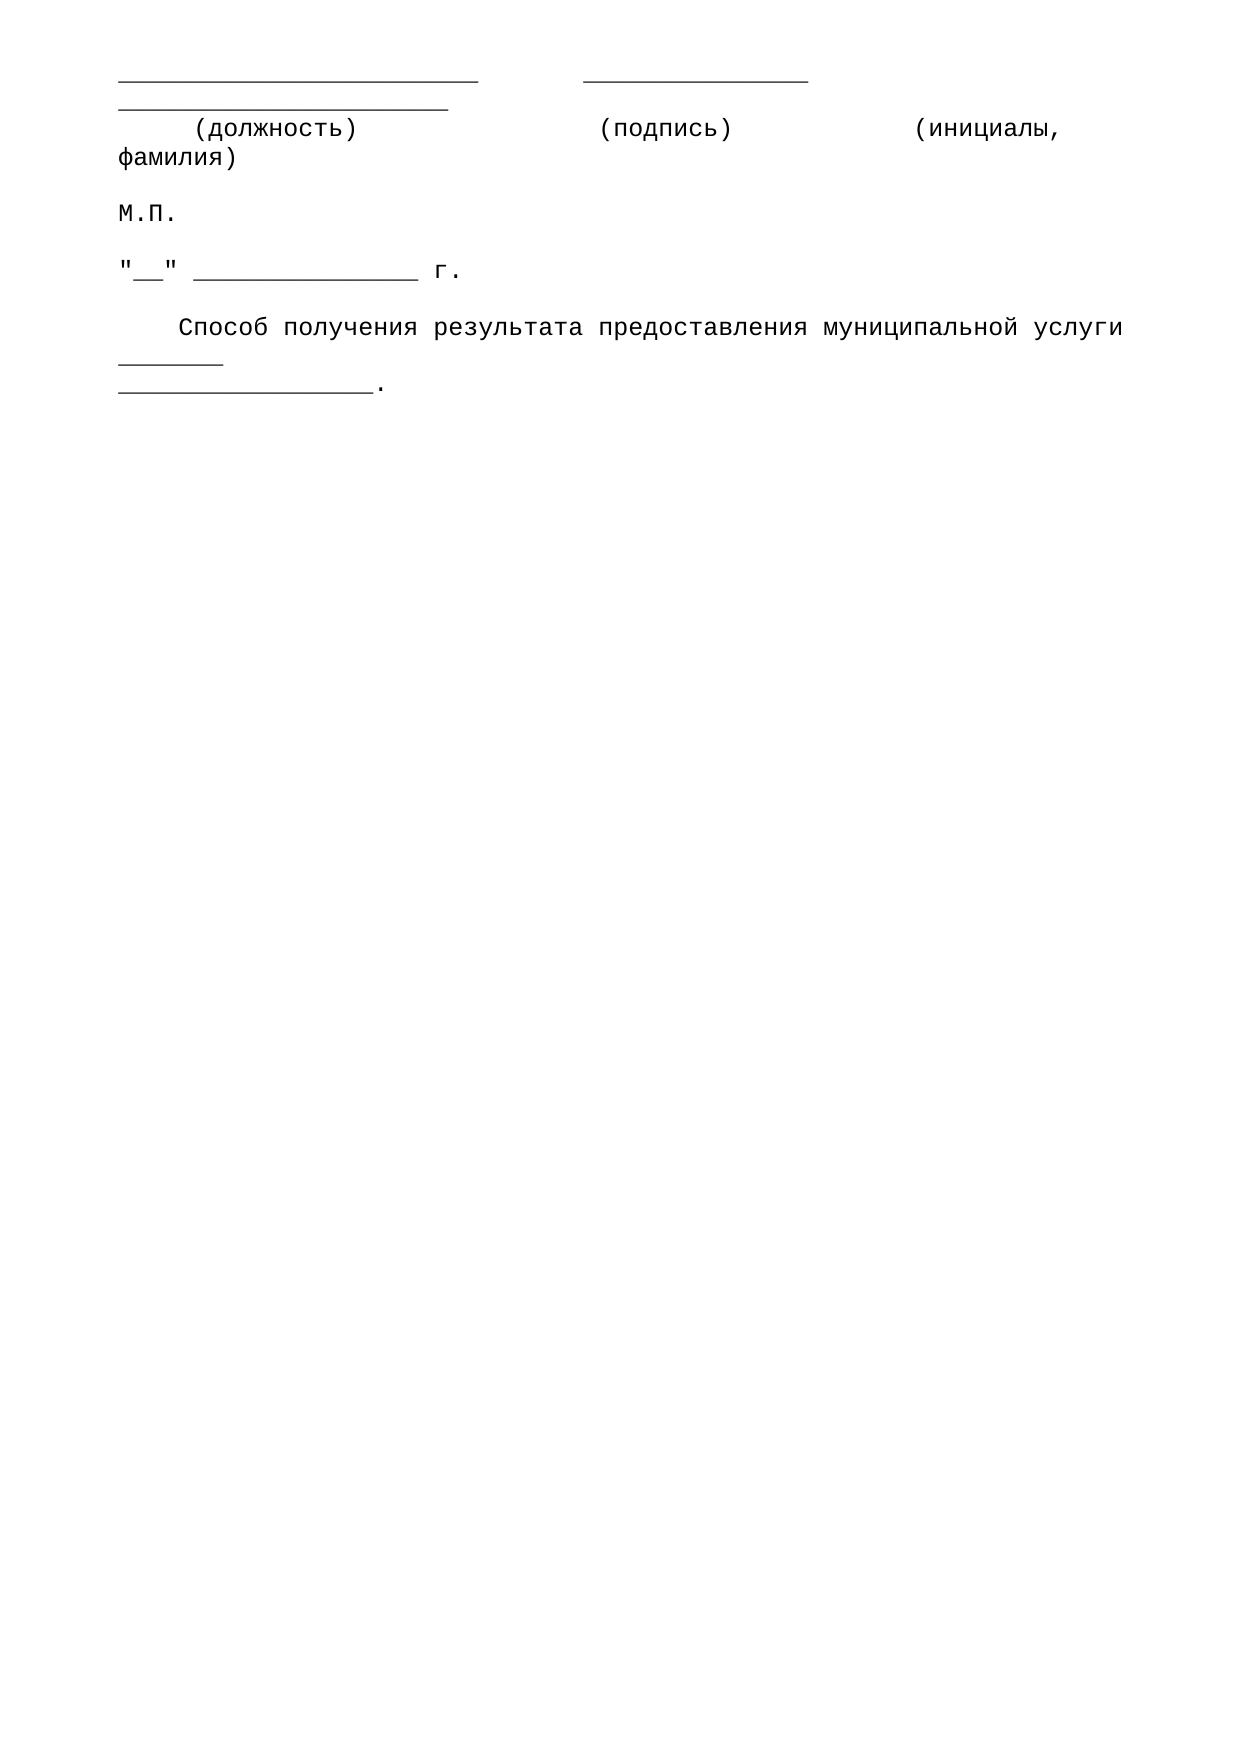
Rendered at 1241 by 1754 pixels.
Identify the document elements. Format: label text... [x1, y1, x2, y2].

text (должность) (подпись) (инициалы, фамилия) [118, 116, 1181, 172]
text "__" _______________ г. [118, 257, 1181, 286]
text ________________________ _______________ ______________________ [118, 59, 1181, 116]
text М.П. [118, 201, 1181, 229]
text _________________. [118, 371, 1181, 399]
text Способ получения результата предоставления муниципальной услуги _______ [118, 314, 1181, 371]
